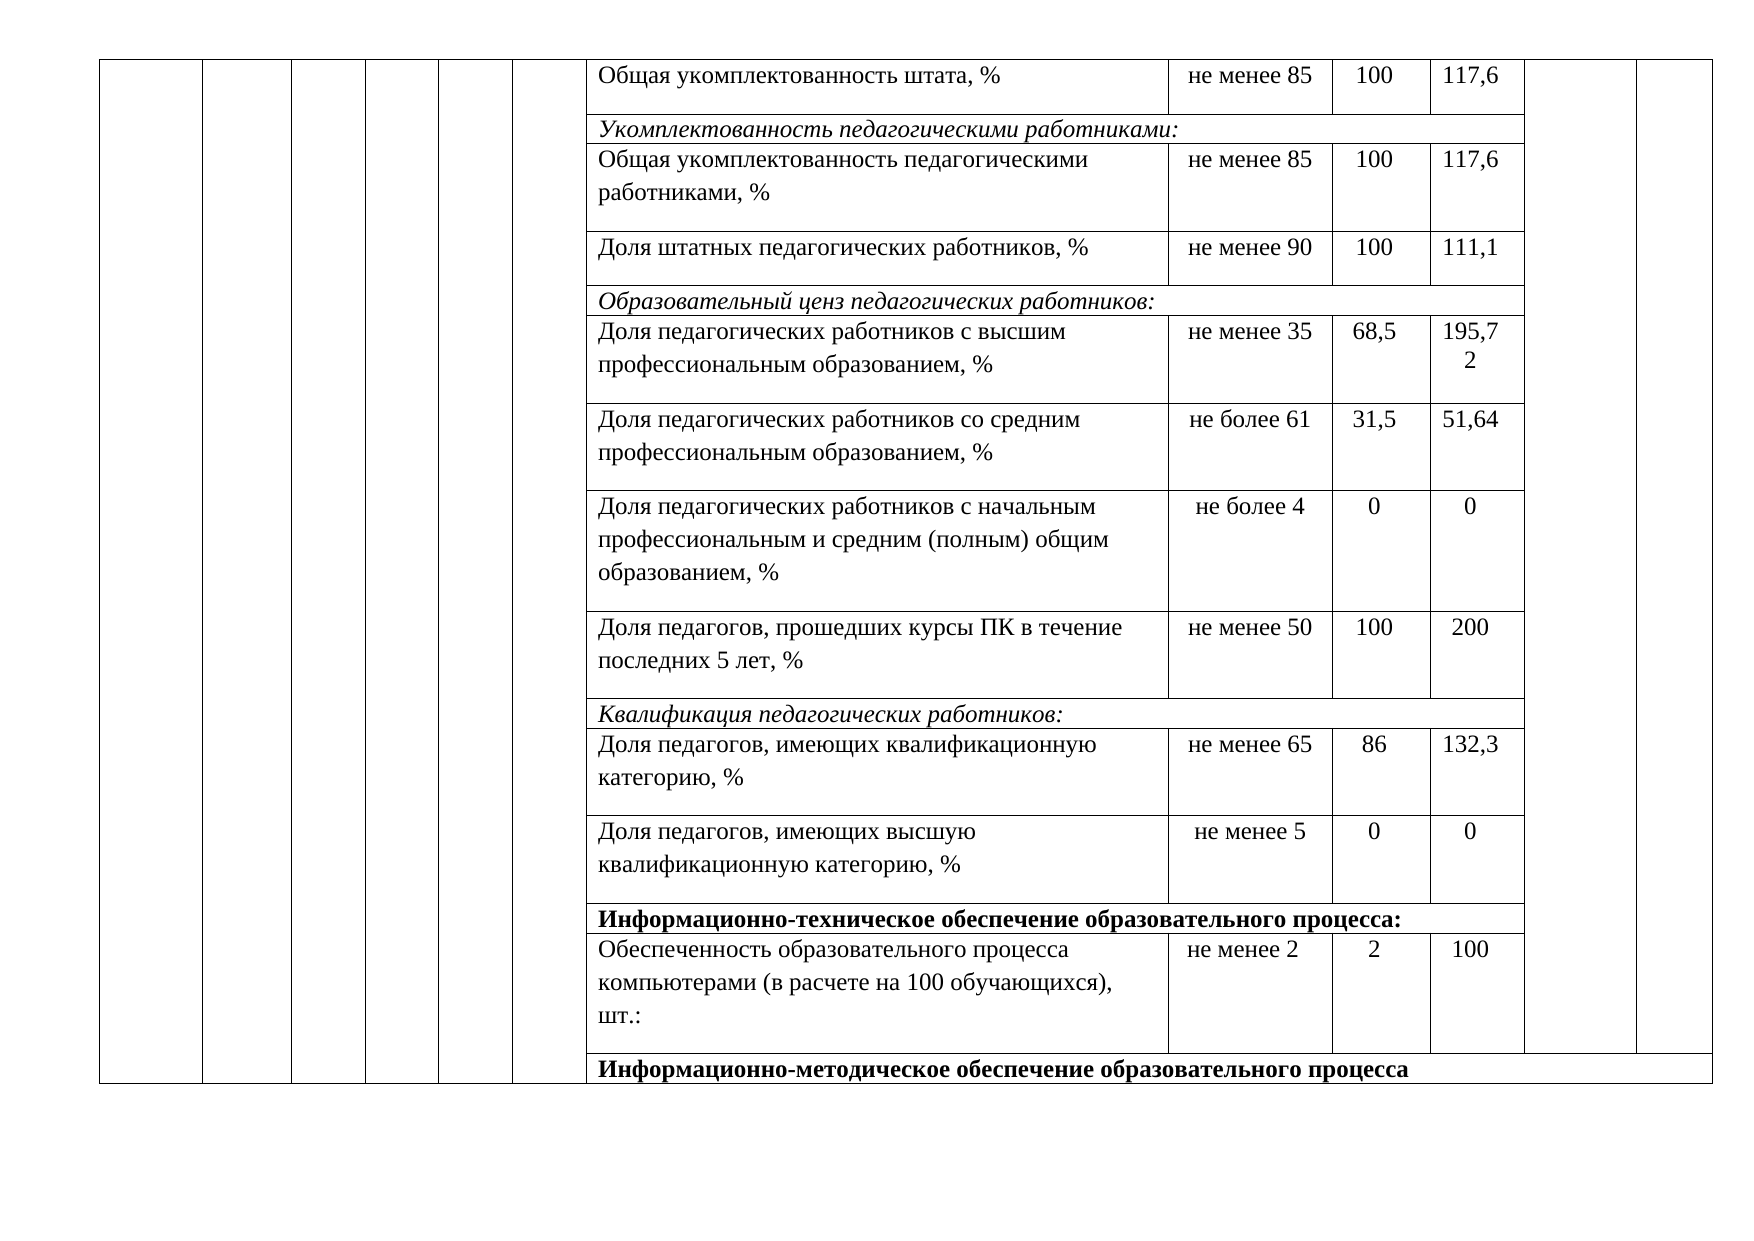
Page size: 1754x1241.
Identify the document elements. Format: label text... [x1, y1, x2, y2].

table_cell не менее 50 [1169, 612, 1332, 698]
table_cell 117,6 [1431, 60, 1524, 113]
table_cell 100 [1333, 144, 1430, 231]
table_cell не менее 65 [1169, 729, 1332, 815]
table_cell Общая укомплектованность педагогическими работниками, % [587, 144, 1168, 231]
table_cell Доля педагогических работников со средним профессиональным образованием, % [587, 404, 1168, 490]
table_cell Образовательный ценз педагогических работников: [587, 286, 1524, 315]
table_cell Квалификация педагогических работников: [587, 699, 1524, 728]
table_cell Информационно-методическое обеспечение образовательного процесса [587, 1054, 1712, 1083]
table_cell Доля педагогов, имеющих квалификационную категорию, % [587, 729, 1168, 815]
table_cell Доля педагогических работников с начальным профессиональным и средним (полным) общим образованием, % [587, 491, 1168, 611]
table_cell 100 [1333, 60, 1430, 113]
table_cell не более 61 [1169, 404, 1332, 490]
table_cell 200 [1431, 612, 1524, 698]
table_cell 117,6 [1431, 144, 1524, 231]
table_cell не менее 85 [1169, 60, 1332, 113]
table_cell 2 [1333, 934, 1430, 1053]
table_cell Доля педагогов, прошедших курсы ПК в течение последних 5 лет, % [587, 612, 1168, 698]
table_cell 51,64 [1431, 404, 1524, 490]
table_cell Доля педагогических работников с высшим профессиональным образованием, % [587, 316, 1168, 403]
table_cell 0 [1431, 491, 1524, 611]
table_cell Доля педагогов, имеющих высшую квалификационную категорию, % [587, 816, 1168, 903]
table_cell Укомплектованность педагогическими работниками: [587, 115, 1524, 143]
table_cell Общая укомплектованность штата, % [587, 60, 1168, 113]
table_cell не менее 5 [1169, 816, 1332, 903]
table_cell 100 [1431, 934, 1524, 1053]
table_cell Доля штатных педагогических работников, % [587, 232, 1168, 285]
table_cell не менее 85 [1169, 144, 1332, 231]
table_cell 195,72 [1431, 316, 1524, 403]
table_cell Информационно-техническое обеспечение образовательного процесса: [587, 904, 1524, 933]
table_cell 100 [1333, 232, 1430, 285]
table_cell не менее 90 [1169, 232, 1332, 285]
table_cell 86 [1333, 729, 1430, 815]
table_cell 0 [1333, 491, 1430, 611]
table_cell 31,5 [1333, 404, 1430, 490]
table_cell 68,5 [1333, 316, 1430, 403]
table_cell 100 [1333, 612, 1430, 698]
table_cell не более 4 [1169, 491, 1332, 611]
table_cell не менее 35 [1169, 316, 1332, 403]
table_cell 0 [1333, 816, 1430, 903]
table_cell не менее 2 [1169, 934, 1332, 1053]
table_cell 111,1 [1431, 232, 1524, 285]
table_cell 0 [1431, 816, 1524, 903]
table_cell Обеспеченность образовательного процесса компьютерами (в расчете на 100 обучающихся), шт.: [587, 934, 1168, 1053]
table_cell 132,3 [1431, 729, 1524, 815]
